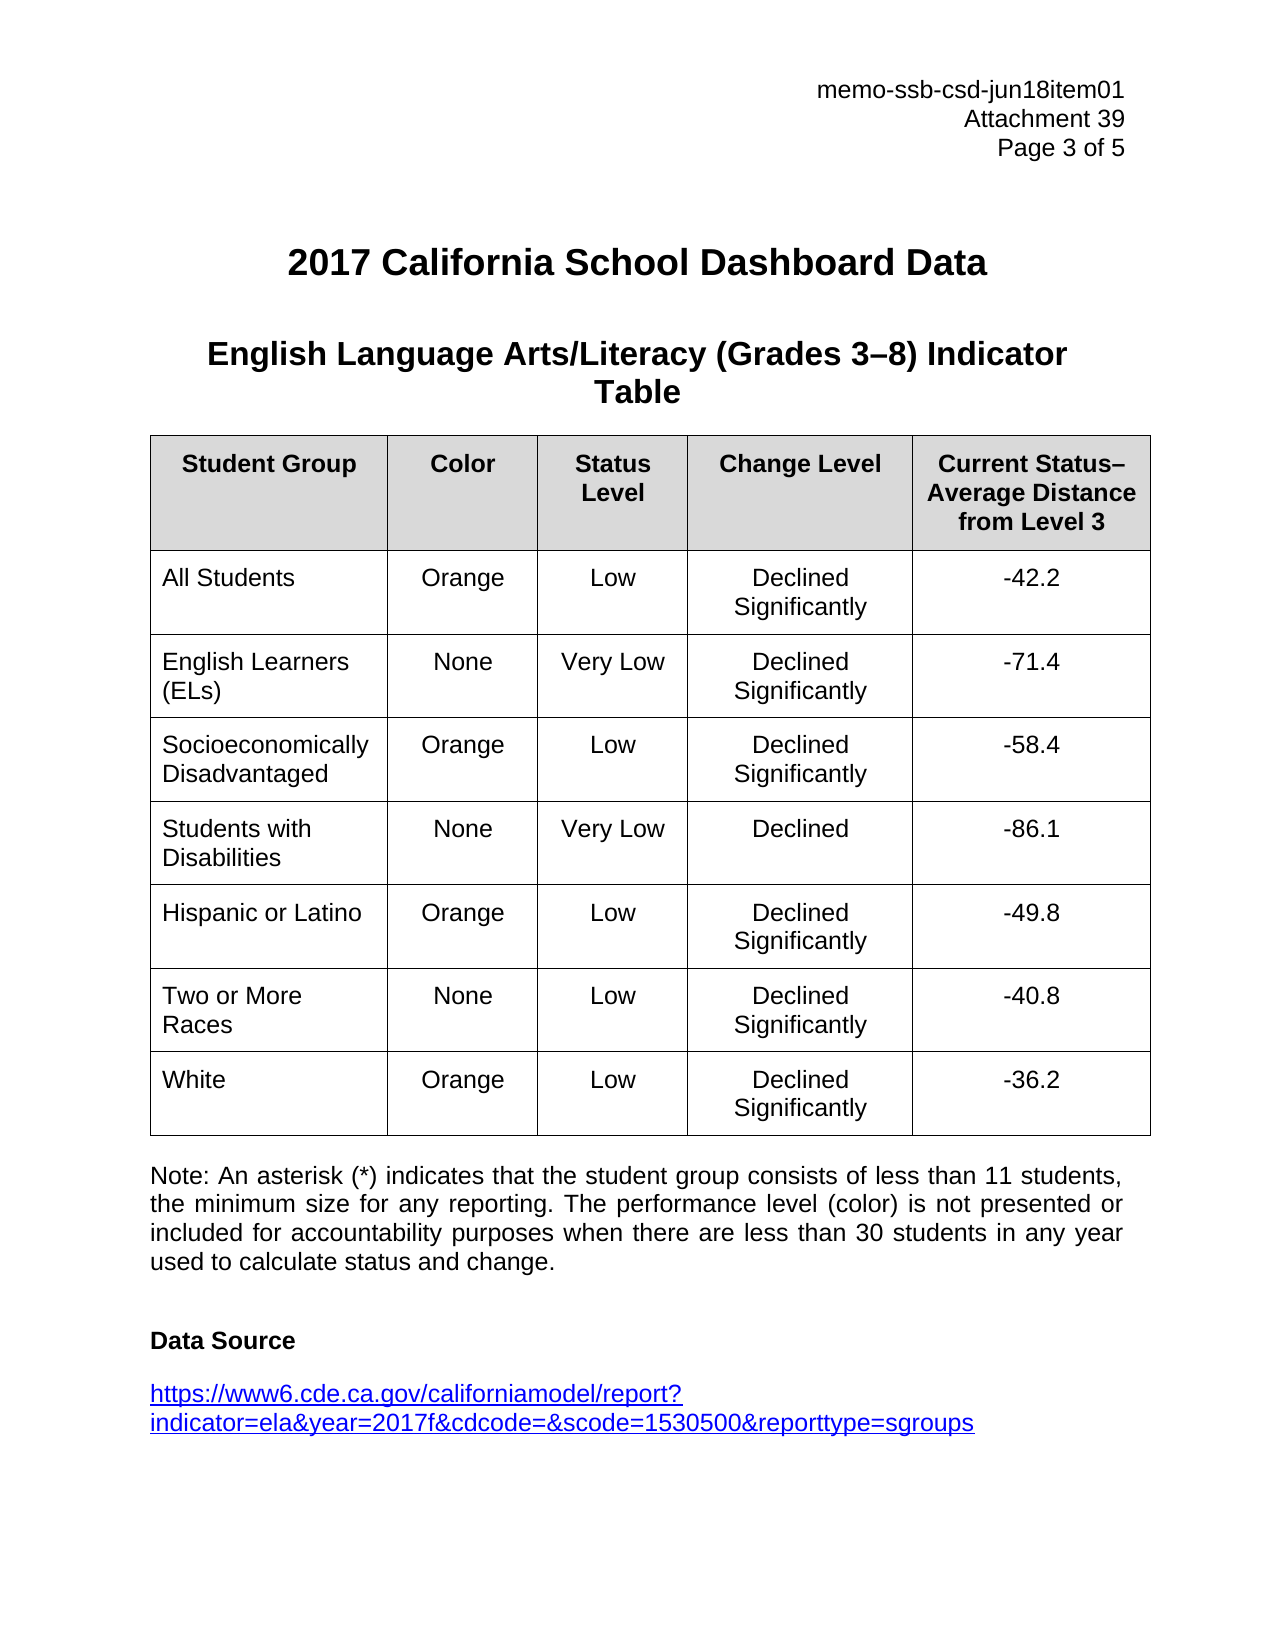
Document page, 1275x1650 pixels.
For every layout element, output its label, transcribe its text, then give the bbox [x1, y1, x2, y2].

table_cell Declined Significantly [688, 969, 912, 1051]
table_cell Orange [388, 551, 537, 633]
table_cell -58.4 [913, 718, 1150, 801]
table_cell -40.8 [913, 969, 1150, 1051]
table_cell Very Low [538, 802, 687, 884]
table_cell -71.4 [913, 635, 1150, 717]
table_cell Declined Significantly [688, 885, 912, 968]
table_cell None [388, 635, 537, 717]
table_cell Orange [388, 1052, 537, 1135]
table_header Current Status–Average Distance from Level 3 [913, 436, 1150, 550]
table_cell Low [538, 969, 687, 1051]
table_cell Students with Disabilities [151, 802, 387, 884]
table_cell Declined Significantly [688, 551, 912, 633]
table_cell -36.2 [913, 1052, 1150, 1135]
table_cell Low [538, 718, 687, 801]
table_header Color [388, 436, 537, 550]
table_cell White [151, 1052, 387, 1135]
table_cell Declined [688, 802, 912, 884]
table_cell Very Low [538, 635, 687, 717]
table_cell Two or More Races [151, 969, 387, 1051]
table_cell All Students [151, 551, 387, 633]
table_cell Socioeconomically Disadvantaged [151, 718, 387, 801]
subtitle Data Source [150, 1326, 1125, 1354]
table_cell Low [538, 551, 687, 633]
table_cell Hispanic or Latino [151, 885, 387, 968]
table_header Change Level [688, 436, 912, 550]
text https://www6.cde.ca.gov/californiamodel/report?indicator=ela&year=2017f&cdcode=&scode=1530500&reporttype=sgroups [150, 1379, 1125, 1437]
table_cell Low [538, 885, 687, 968]
table_cell -42.2 [913, 551, 1150, 633]
table_cell Orange [388, 885, 537, 968]
table_cell Declined Significantly [688, 718, 912, 801]
table_header Status Level [538, 436, 687, 550]
table_cell Orange [388, 718, 537, 801]
table_cell None [388, 969, 537, 1051]
subtitle English Language Arts/Literacy (Grades 3–8) Indicator Table [187, 333, 1087, 410]
table_cell None [388, 802, 537, 884]
table_cell -86.1 [913, 802, 1150, 884]
table_cell -49.8 [913, 885, 1150, 968]
table_cell English Learners (ELs) [151, 635, 387, 717]
table_cell Declined Significantly [688, 1052, 912, 1135]
text Note: An asterisk (*) indicates that the student group consists of less than 11 students, the minimum size for any reporting. The performance level (color) is not presented or included for accountability purposes when there are less than 30 students in any year used to calculate status and change. [150, 1161, 1125, 1276]
table_header Student Group [151, 436, 387, 550]
table_cell Declined Significantly [688, 635, 912, 717]
subtitle 2017 California School Dashboard Data [150, 240, 1125, 283]
table_cell Low [538, 1052, 687, 1135]
